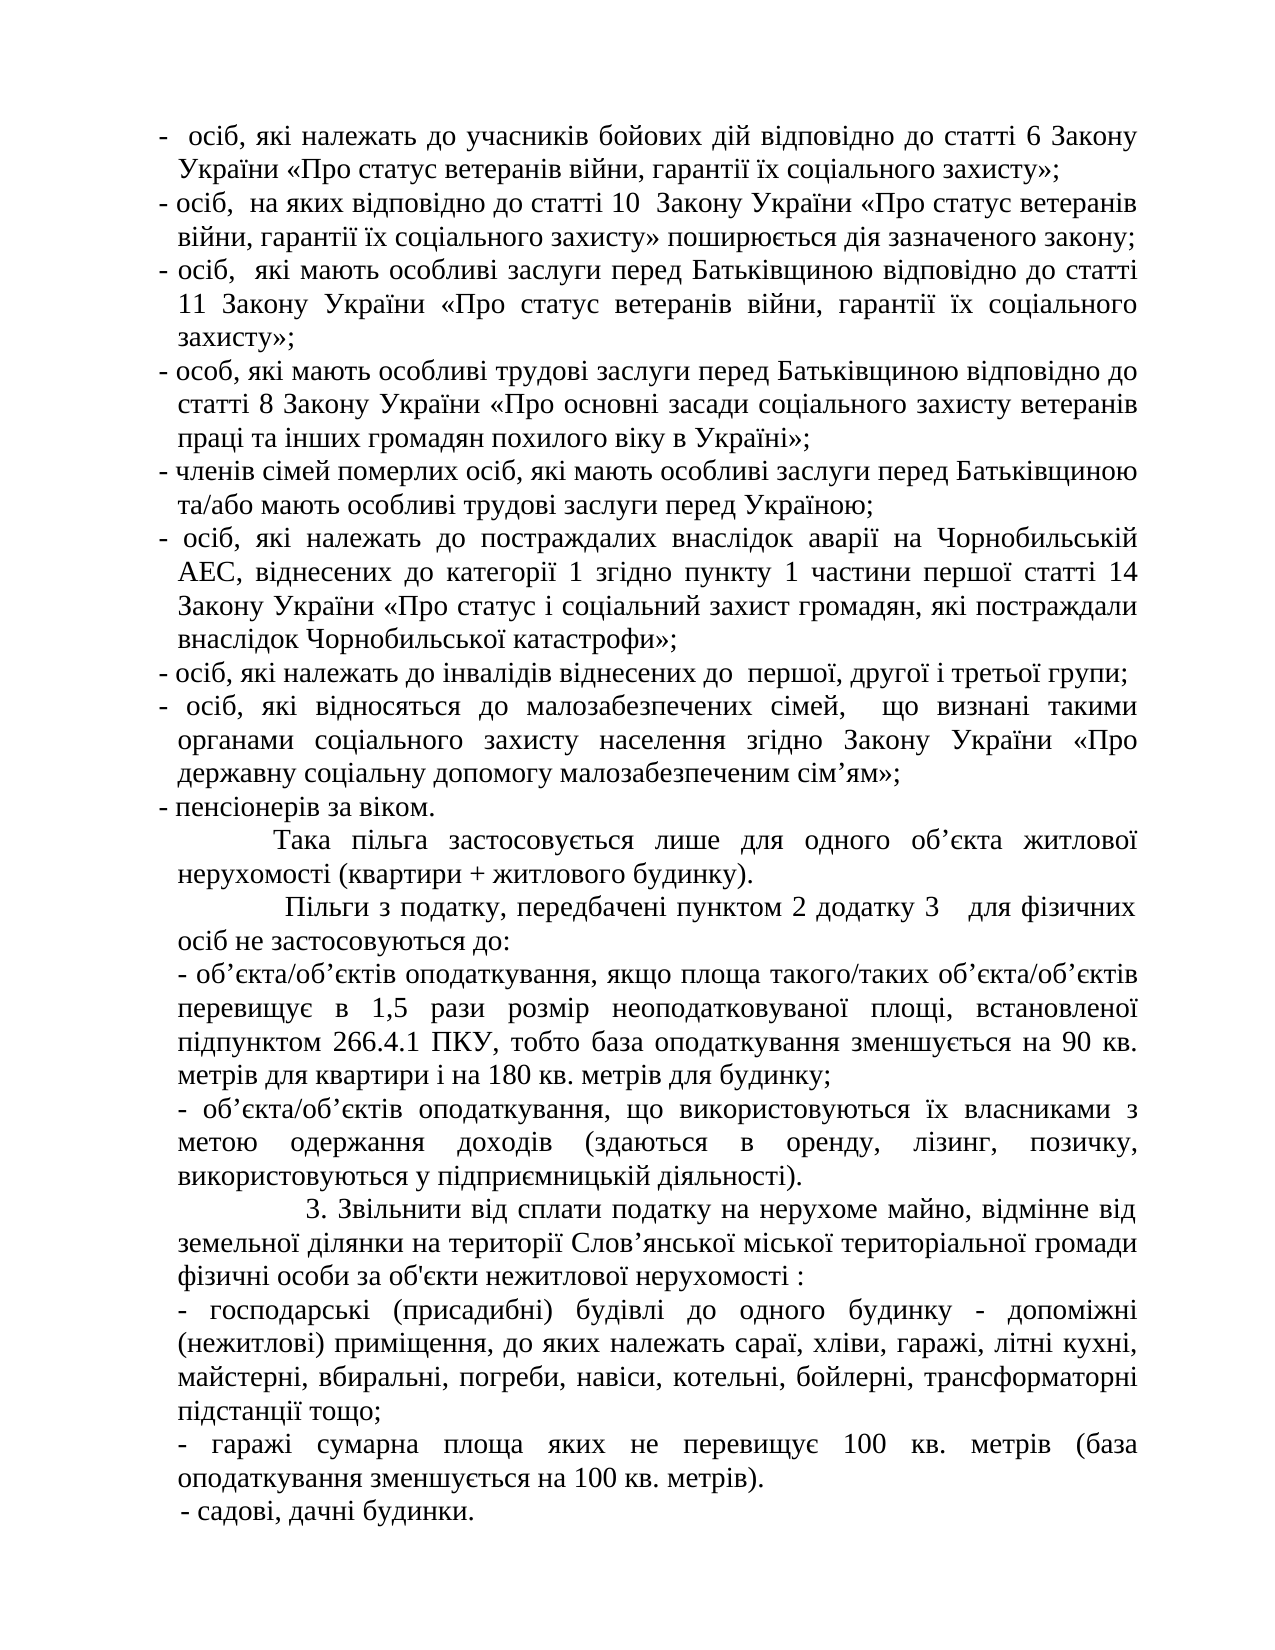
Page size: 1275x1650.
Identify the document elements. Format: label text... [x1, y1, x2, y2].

title - осіб, які належать до інвалідів віднесених до першої, другої і третьої групи; [158, 655, 1139, 688]
text 3. Звільнити від сплати податку на нерухоме майно, відмінне від земельної ділянки на території Слов’янської міської територіальної громади фізичні особи за об'єкти нежитлової нерухомості : [177, 1191, 1139, 1292]
text - об’єкта/об’єктів оподаткування, що використовуються їх власниками з метою одержання доходів (здаються в оренду, лізинг, позичку, використовуються у підприємницькій діяльності). [177, 1091, 1139, 1191]
title - пенсіонерів за віком. [158, 789, 1139, 822]
title - особ, які мають особливі трудові заслуги перед Батьківщиною відповідно до статті 8 Закону України «Про основні засади соціального захисту ветеранів праці та інших громадян похилого віку в Україні»; [158, 353, 1139, 453]
text - господарські (присадибні) будівлі до одного будинку - допоміжні (нежитлові) приміщення, до яких належать сараї, хліви, гаражі, літні кухні, майстерні, вбиральні, погреби, навіси, котельні, бойлерні, трансформаторні підстанції тощо; [177, 1292, 1139, 1426]
title - осіб, на яких відповідно до статті 10 Закону України «Про статус ветеранів війни, гарантії їх соціального захисту» поширюється дія зазначеного закону; [158, 185, 1139, 252]
title - членів сімей померлих осіб, які мають особливі заслуги перед Батьківщиною та/або мають особливі трудові заслуги перед Україною; [158, 453, 1139, 521]
title - осіб, які відносяться до малозабезпечених сімей, що визнані такими органами соціального захисту населення згідно Закону України «Про державну соціальну допомогу малозабезпеченим сім’ям»; [158, 688, 1139, 789]
text - об’єкта/об’єктів оподаткування, якщо площа такого/таких об’єкта/об’єктів перевищує в 1,5 рази розмір неоподатковуваної площі, встановленої підпунктом 266.4.1 ПКУ, тобто база оподаткування зменшується на 90 кв. метрів для квартири і на 180 кв. метрів для будинку; [177, 957, 1139, 1091]
title - осіб, які мають особливі заслуги перед Батьківщиною відповідно до статті 11 Закону України «Про статус ветеранів війни, гарантії їх соціального захисту»; [158, 252, 1139, 353]
title - садові, дачні будинки. [158, 1493, 1139, 1527]
title - осіб, які належать до постраждалих внаслідок аварії на Чорнобильській АЕС, віднесених до категорії 1 згідно пункту 1 частини першої статті 14 Закону України «Про статус і соціальний захист громадян, які постраждали внаслідок Чорнобильської катастрофи»; [158, 521, 1139, 655]
text Така пільга застосовується лише для одного об’єкта житлової нерухомості (квартири + житлового будинку). [177, 822, 1139, 889]
title - осіб, які належать до учасників бойових дій відповідно до статті 6 Закону України «Про статус ветеранів війни, гарантії їх соціального захисту»; [158, 118, 1139, 185]
text - гаражі сумарна площа яких не перевищує 100 кв. метрів (база оподаткування зменшується на 100 кв. метрів). [177, 1426, 1139, 1493]
text Пільги з податку, передбачені пунктом 2 додатку 3 для фізичних осіб не застосовуються до: [177, 889, 1139, 957]
